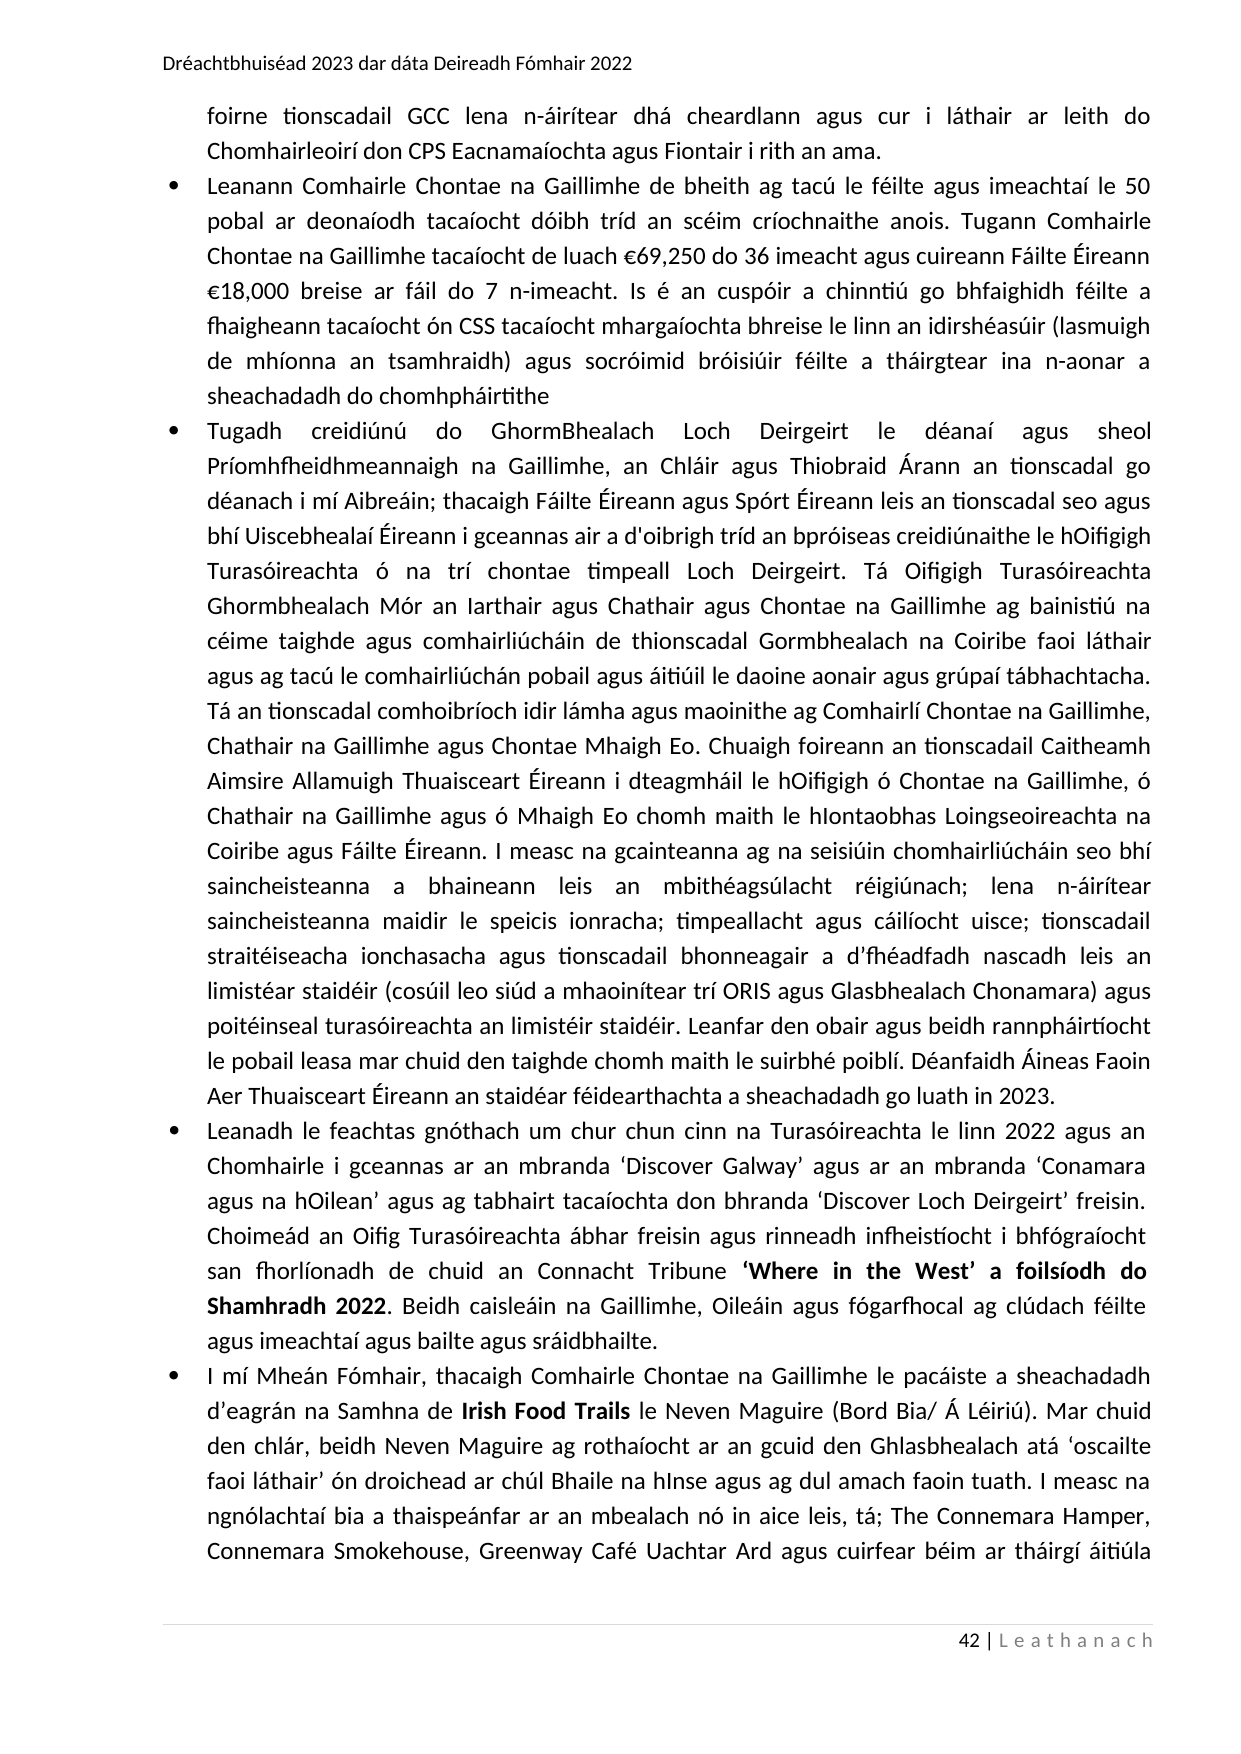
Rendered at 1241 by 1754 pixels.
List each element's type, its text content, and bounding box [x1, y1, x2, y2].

list Leanann Comhairle Chontae na Gaillimhe de bheith ag tacú le féilte agus imeachtaí le 50 pobal ar deonaíodh tacaíocht dóibh tríd an scéim críochnaithe anois. Tugann Comhairle Chontae na Gaillimhe tacaíocht de luach €69,250 do 36 imeacht agus cuireann Fáilte Éireann €18,000 breise ar fáil do 7 n-imeacht. Is é an cuspóir a chinntiú go bhfaighidh féilte a fhaigheann tacaíocht ón CSS tacaíocht mhargaíochta bhreise le linn an idirshéasúir (lasmuigh de mhíonna an tsamhraidh) agus socróimid bróisiúir féilte a tháirgtear ina n-aonar a sheachadadh do chomhpháirtithe [169, 171, 1153, 411]
list Leanadh le feachtas gnóthach um chur chun cinn na Turasóireachta le linn 2022 agus an Chomhairle i gceannas ar an mbranda ‘Discover Galway’ agus ar an mbranda ‘Conamara agus na hOilean’ agus ag tabhairt tacaíochta don bhranda ‘Discover Loch Deirgeirt’ freisin. Choimeád an Oifig Turasóireachta ábhar freisin agus rinneadh infheistíocht i bhfógraíocht san fhorlíonadh de chuid an Connacht Tribune ‘Where in the West’ a foilsíodh do Shamhradh 2022. Beidh caisleáin na Gaillimhe, Oileáin agus fógarfhocal ag clúdach féilte agus imeachtaí agus bailte agus sráidbhailte. [170, 1116, 1147, 1356]
list Tugadh creidiúnú do GhormBhealach Loch Deirgeirt le déanaí agus sheol Príomhfheidhmeannaigh na Gaillimhe, an Chláir agus Thiobraid Árann an tionscadal go déanach i mí Aibreáin; thacaigh Fáilte Éireann agus Spórt Éireann leis an tionscadal seo agus bhí Uiscebhealaí Éireann i gceannas air a d'oibrigh tríd an bpróiseas creidiúnaithe le hOifigigh Turasóireachta ó na trí chontae timpeall Loch Deirgeirt. Tá Oifigigh Turasóireachta Ghormbhealach Mór an Iarthair agus Chathair agus Chontae na Gaillimhe ag bainistiú na céime taighde agus comhairliúcháin de thionscadal Gormbhealach na Coiribe faoi láthair agus ag tacú le comhairliúchán pobail agus áitiúil le daoine aonair agus grúpaí tábhachtacha. Tá an tionscadal comhoibríoch idir lámha agus maoinithe ag Comhairlí Chontae na Gaillimhe, Chathair na Gaillimhe agus Chontae Mhaigh Eo. Chuaigh foireann an tionscadail Caitheamh Aimsire Allamuigh Thuaisceart Éireann i dteagmháil le hOifigigh ó Chontae na Gaillimhe, ó Chathair na Gaillimhe agus ó Mhaigh Eo chomh maith le hIontaobhas Loingseoireachta na Coiribe agus Fáilte Éireann. I measc na gcainteanna ag na seisiúin chomhairliúcháin seo bhí saincheisteanna a bhaineann leis an mbithéagsúlacht réigiúnach; lena n-áirítear saincheisteanna maidir le speicis ionracha; timpeallacht agus cáilíocht uisce; tionscadail straitéiseacha ionchasacha agus tionscadail bhonneagair a d’fhéadfadh nascadh leis an limistéar staidéir (cosúil leo siúd a mhaoinítear trí ORIS agus Glasbhealach Chonamara) agus poitéinseal turasóireachta an limistéir staidéir. Leanfar den obair agus beidh rannpháirtíocht le pobail leasa mar chuid den taighde chomh maith le suirbhé poiblí. Déanfaidh Áineas Faoin Aer Thuaisceart Éireann an staidéar féidearthachta a sheachadadh go luath in 2023. [169, 416, 1153, 1111]
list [169, 101, 1153, 166]
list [169, 1361, 1153, 1566]
